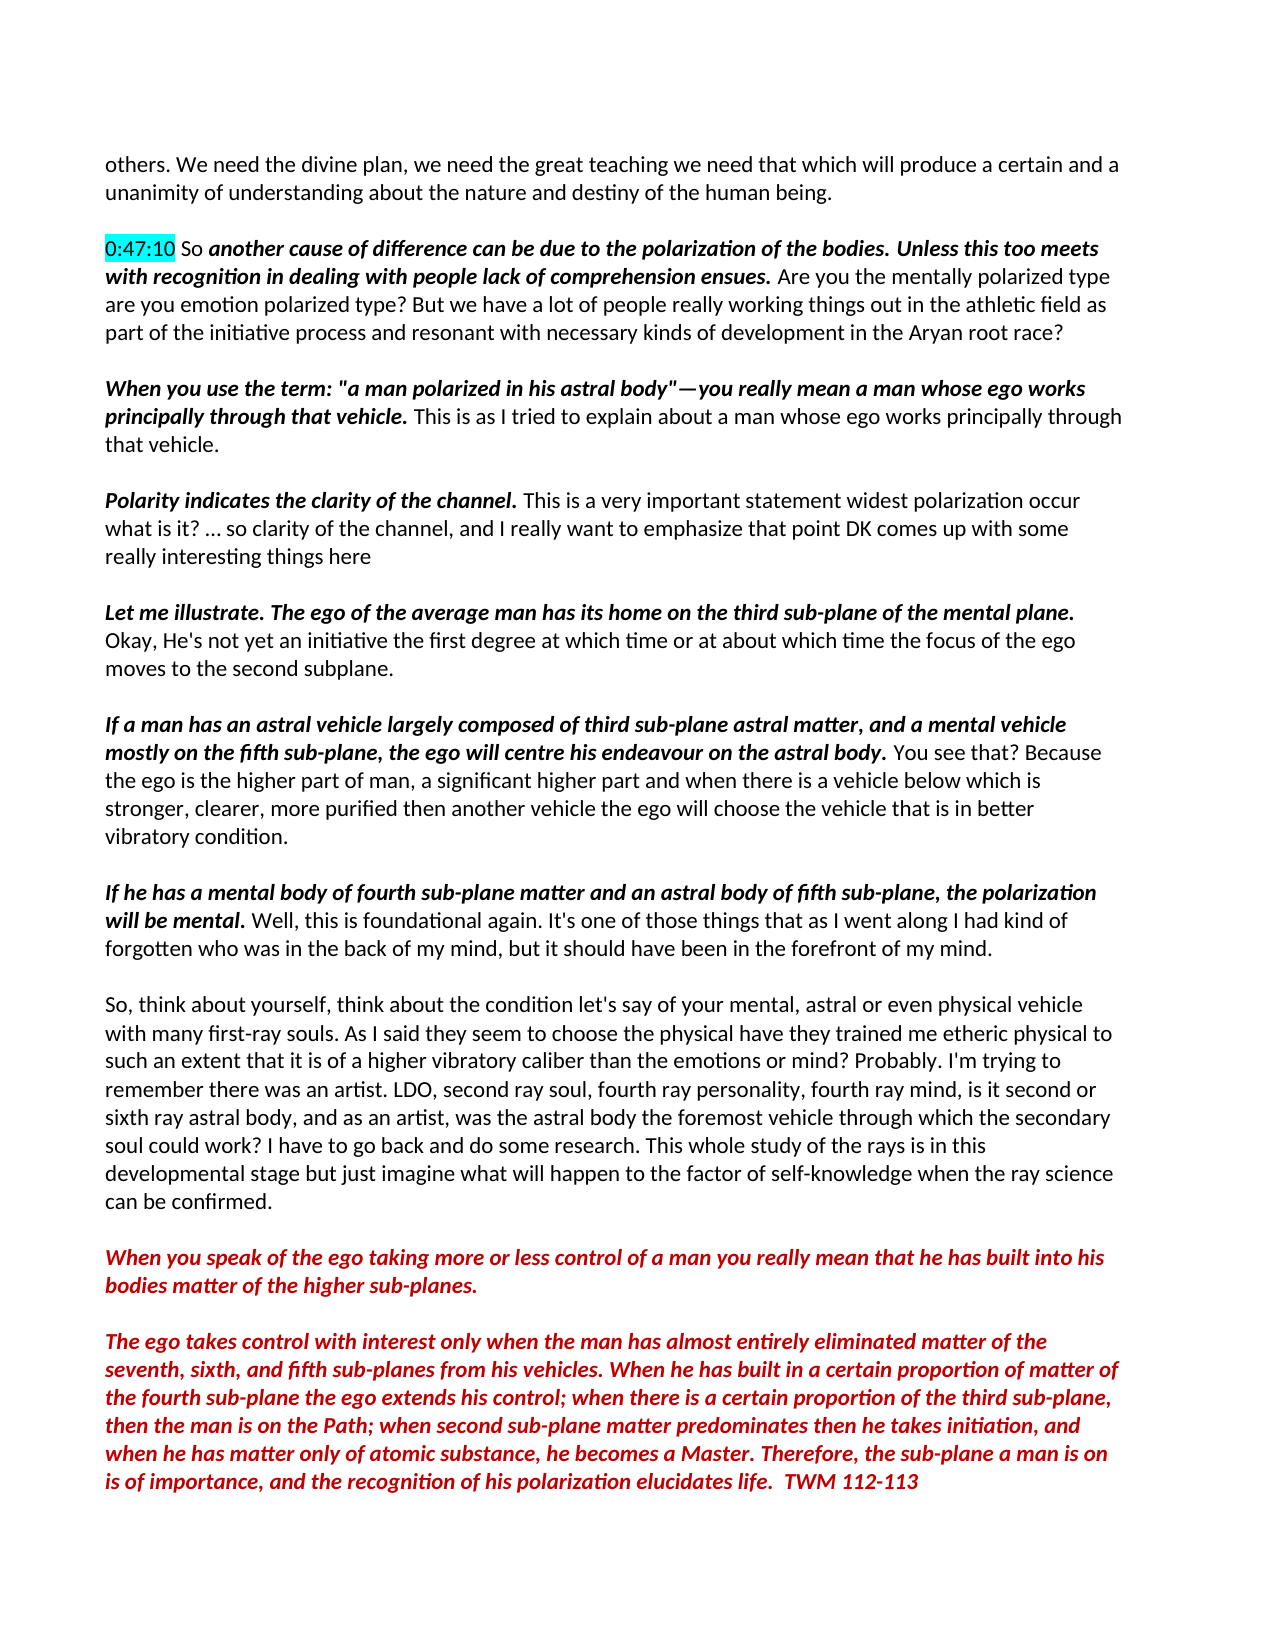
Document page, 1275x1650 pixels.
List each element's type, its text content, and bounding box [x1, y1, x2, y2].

text Polarity indicates the clarity of the channel. This is a very important statement widest polarization occur what is it? … so clarity of the channel, and I really want to emphasize that point DK comes up with some really interesting things here [105, 486, 1125, 570]
text 0:47:10 So another cause of difference can be due to the polarization of the bodies. Unless this too meets with recognition in dealing with people lack of comprehension ensues. Are you the mentally polarized type are you emotion polarized type? But we have a lot of people really working things out in the athletic field as part of the initiative process and resonant with necessary kinds of development in the Aryan root race? [105, 234, 1125, 346]
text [105, 150, 1125, 206]
text So, think about yourself, think about the condition let's say of your mental, astral or even physical vehicle with many first-ray souls. As I said they seem to choose the physical have they trained me etheric physical to such an extent that it is of a higher vibratory caliber than the emotions or mind? Probably. I'm trying to remember there was an artist. LDO, second ray soul, fourth ray personality, fourth ray mind, is it second or sixth ray astral body, and as an artist, was the astral body the foremost vehicle through which the secondary soul could work? I have to go back and do some research. This whole study of the rays is in this developmental stage but just imagine what will happen to the factor of self-knowledge when the ray science can be confirmed. [105, 991, 1125, 1215]
text If a man has an astral vehicle largely composed of third sub-plane astral matter, and a mental vehicle mostly on the fifth sub-plane, the ego will centre his endeavour on the astral body. You see that? Because the ego is the higher part of man, a significant higher part and when there is a vehicle below which is stronger, clearer, more purified then another vehicle the ego will choose the vehicle that is in better vibratory condition. [105, 710, 1125, 851]
text When you use the term: "a man polarized in his astral body"—you really mean a man whose ego works principally through that vehicle. This is as I tried to explain about a man whose ego works principally through that vehicle. [105, 374, 1125, 458]
text If he has a mental body of fourth sub-plane matter and an astral body of fifth sub-plane, the polarization will be mental. Well, this is foundational again. It's one of those things that as I went along I had kind of forgotten who was in the back of my mind, but it should have been in the forefront of my mind. [105, 878, 1125, 963]
text Let me illustrate. The ego of the average man has its home on the third sub-plane of the mental plane. Okay, He's not yet an initiative the first degree at which time or at about which time the focus of the ego moves to the second subplane. [105, 598, 1125, 682]
text The ego takes control with interest only when the man has almost entirely eliminated matter of the seventh, sixth, and fifth sub-planes from his vehicles. When he has built in a certain proportion of matter of the fourth sub-plane the ego extends his control; when there is a certain proportion of the third sub-plane, then the man is on the Path; when second sub-plane matter predominates then he takes initiation, and when he has matter only of atomic substance, he becomes a Master. Therefore, the sub-plane a man is on is of importance, and the recognition of his polarization elucidates life. TWM 112-113 [105, 1327, 1125, 1495]
text When you speak of the ego taking more or less control of a man you really mean that he has built into his bodies matter of the higher sub-planes. [105, 1243, 1125, 1299]
